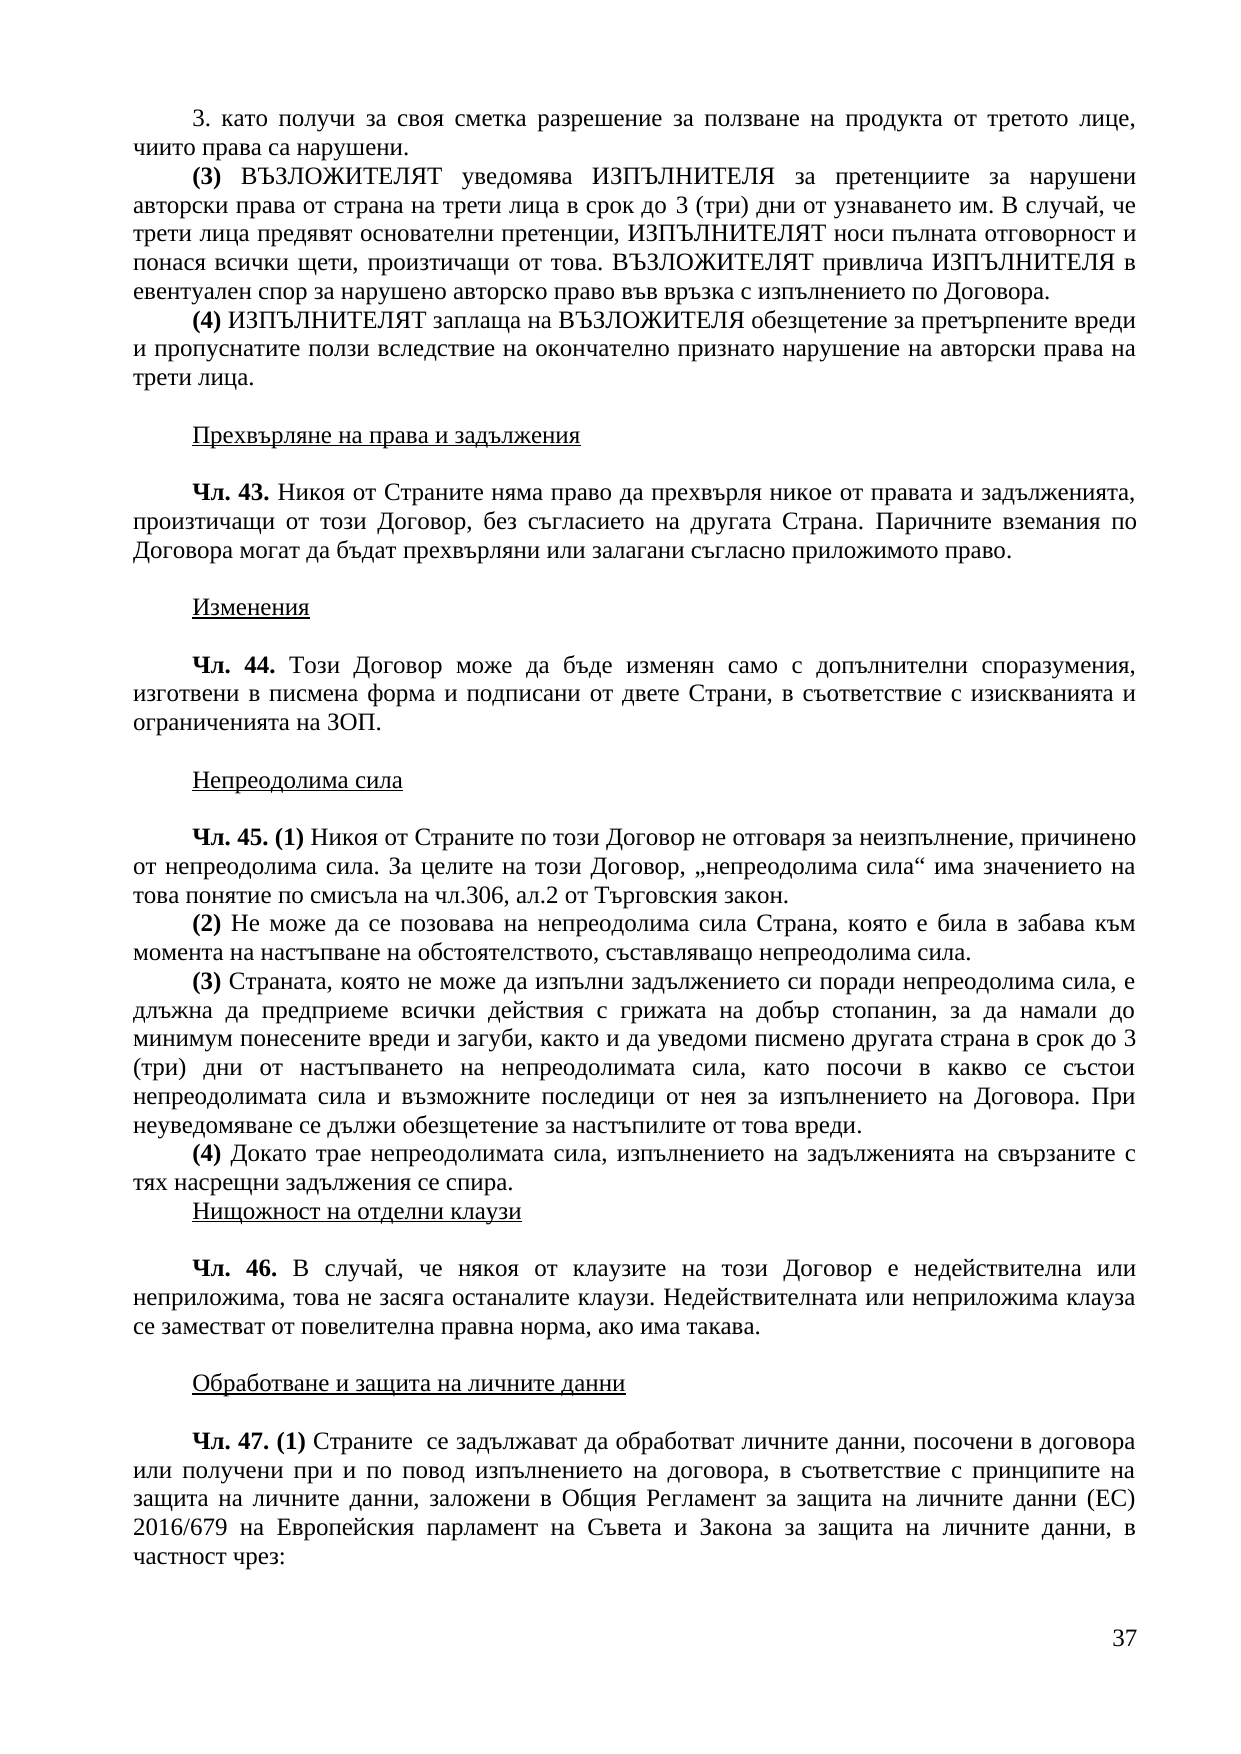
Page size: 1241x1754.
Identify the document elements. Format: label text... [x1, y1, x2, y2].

text Изменения [133, 592, 1137, 621]
text Непреодолима сила [133, 765, 1137, 793]
text Чл. 43. Никоя от Страните няма право да прехвърля никое от правата и задълженията, произтичащи от този Договор, без съгласието на другата Страна. Паричните вземания по Договора могат да бъдат прехвърляни или залагани съгласно приложимото право. [133, 477, 1137, 563]
text Прехвърляне на права и задължения [133, 420, 1137, 448]
text 3. като получи за своя сметка разрешение за ползване на продукта от третото лице, чиито права са нарушени. [133, 103, 1137, 161]
text (4) Докато трае непреодолимата сила, изпълнението на задълженията на свързаните с тях насрещни задължения се спира. [133, 1138, 1137, 1196]
text (3) ВЪЗЛОЖИТЕЛЯТ уведомява ИЗПЪЛНИТЕЛЯ за претенциите за нарушени авторски права от страна на трети лица в срок до 3 (три) дни от узнаването им. В случай, че трети лица предявят основателни претенции, ИЗПЪЛНИТЕЛЯТ носи пълната отговорност и понася всички щети, произтичащи от това. ВЪЗЛОЖИТЕЛЯТ привлича ИЗПЪЛНИТЕЛЯ в евентуален спор за нарушено авторско право във връзка с изпълнението по Договора. [133, 161, 1137, 305]
text Чл. 46. В случай, че някоя от клаузите на този Договор е недействителна или неприложима, това не засяга останалите клаузи. Недействителната или неприложима клауза се заместват от повелителна правна норма, ако има такава. [133, 1253, 1137, 1340]
text Чл. 47. (1) Страните се задължават да обработват личните данни, посочени в договора или получени при и по повод изпълнението на договора, в съответствие с принципите на защита на личните данни, заложени в Общия Регламент за защита на личните данни (ЕС) 2016/679 на Европейския парламент на Съвета и Закона за защита на личните данни, в частност чрез: [133, 1426, 1137, 1570]
text Чл. 45. (1) Никоя от Страните по този Договор не отговаря за неизпълнение, причинено от непреодолима сила. За целите на този Договор, „непреодолима сила“ има значението на това понятие по смисъла на чл.306, ал.2 от Търговския закон. [133, 822, 1137, 908]
text Чл. 44. Този Договор може да бъде изменян само с допълнителни споразумения, изготвени в писмена форма и подписани от двете Страни, в съответствие с изискванията и ограниченията на ЗОП. [133, 650, 1137, 736]
text (2) Не може да се позовава на непреодолима сила Страна, която е била в забава към момента на настъпване на обстоятелството, съставляващо непреодолима сила. [133, 908, 1137, 966]
text Обработване и защита на личните данни [133, 1368, 1137, 1397]
text (3) Страната, която не може да изпълни задължението си поради непреодолима сила, е длъжна да предприеме всички действия с грижата на добър стопанин, за да намали до минимум понесените вреди и загуби, както и да уведоми писмено другата страна в срок до 3 (три) дни от настъпването на непреодолимата сила, като посочи в какво се състои непреодолимата сила и възможните последици от нея за изпълнението на Договора. При неуведомяване се дължи обезщетение за настъпилите от това вреди. [133, 966, 1137, 1138]
text (4) ИЗПЪЛНИТЕЛЯТ заплаща на ВЪЗЛОЖИТЕЛЯ обезщетение за претърпените вреди и пропуснатите ползи вследствие на окончателно признато нарушение на авторски права на трети лица. [133, 305, 1137, 391]
text Нищожност на отделни клаузи [133, 1196, 1137, 1225]
